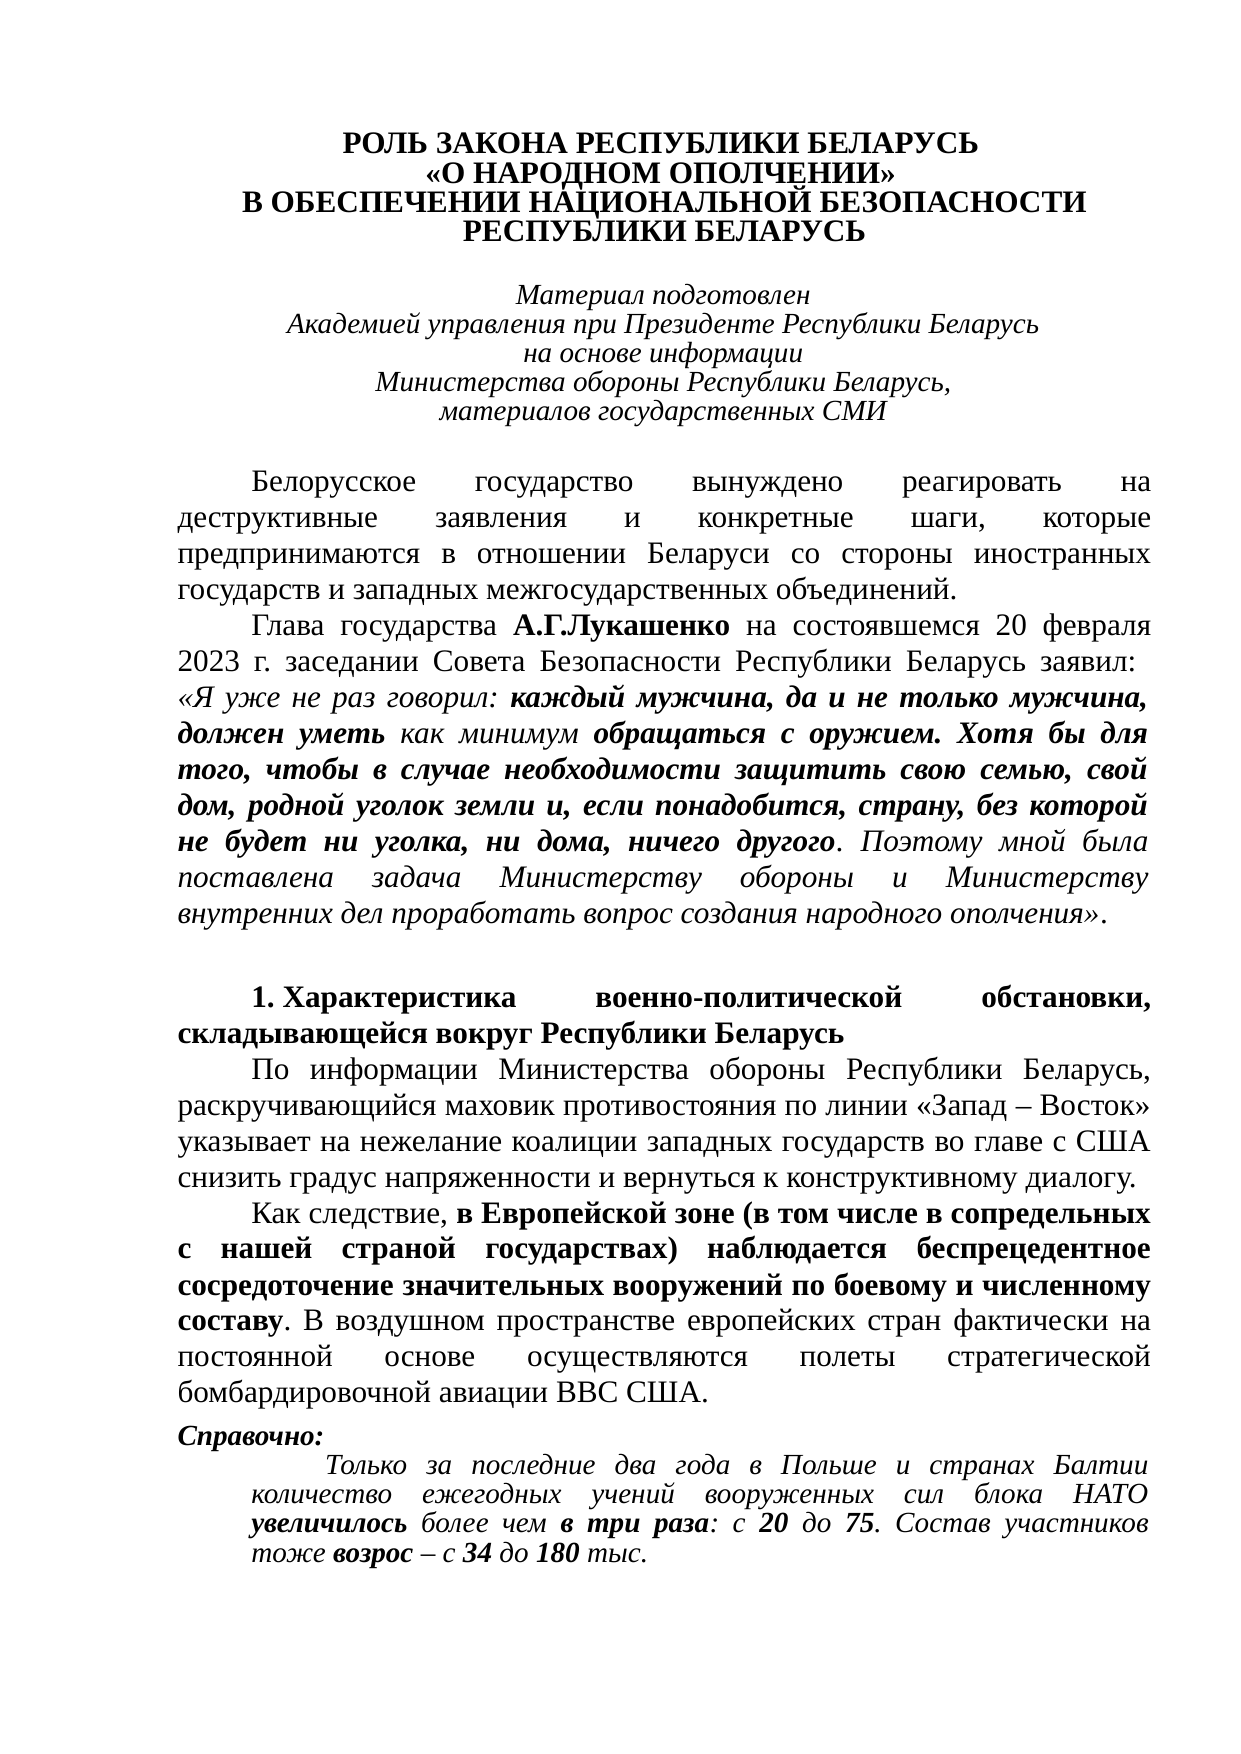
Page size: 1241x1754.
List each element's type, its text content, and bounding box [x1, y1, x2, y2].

text Академией управления при Президенте Республики Беларусь [177, 310, 1152, 339]
text Министерства обороны Республики Беларусь, [177, 368, 1152, 397]
text Белорусское государство вынуждено реагировать на деструктивные заявления и конкретные шаги, которые предпринимаются в отношении Беларуси со стороны иностранных государств и западных межгосударственных объединений. [177, 463, 1152, 606]
text Только за последние два года в Польше и странах Балтии количество ежегодных учений вооруженных сил блока НАТО увеличилось более чем в три раза: с 20 до 75. Состав участников тоже возрос – с 34 до 180 тыс. [251, 1451, 1152, 1568]
text материалов государственных СМИ [177, 397, 1152, 427]
text 1. Характеристика военно-политической обстановки, складывающейся вокруг Республики Беларусь [177, 978, 1152, 1050]
text на основе информации [177, 339, 1152, 368]
text Как следствие, в Европейской зоне (в том числе в сопредельных с нашей страной государствах) наблюдается беспрецедентное сосредоточение значительных вооружений по боевому и численному составу. В воздушном пространстве европейских стран фактически на постоянной основе осуществляются полеты стратегической бомбардировочной авиации ВВС США. [177, 1194, 1152, 1409]
text РОЛЬ ЗАКОНА РЕСПУБЛИКИ БЕЛАРУСЬ «О НАРОДНОМ ОПОЛЧЕНИИ» В ОБЕСПЕЧЕНИИ НАЦИОНАЛЬНОЙ БЕЗОПАСНОСТИ РЕСПУБЛИКИ БЕЛАРУСЬ [177, 131, 1152, 247]
text Материал подготовлен [177, 281, 1152, 310]
text Справочно: [177, 1422, 1152, 1451]
text Глава государства А.Г.Лукашенко на состоявшемся 20 февраля 2023 г. заседании Совета Безопасности Республики Беларусь заявил: «Я уже не раз говорил: каждый мужчина, да и не только мужчина, должен уметь как минимум обращаться с оружием. Хотя бы для того, чтобы в случае необходимости защитить свою семью, свой дом, родной уголок земли и, если понадобится, страну, без которой не будет ни уголка, ни дома, ничего другого. Поэтому мной была поставлена задача Министерству обороны и Министерству внутренних дел проработать вопрос создания народного ополчения». [177, 606, 1152, 930]
text По информации Министерства обороны Республики Беларусь, раскручивающийся маховик противостояния по линии «Запад – Восток» указывает на нежелание коалиции западных государств во главе с США снизить градус напряженности и вернуться к конструктивному диалогу. [177, 1050, 1152, 1194]
